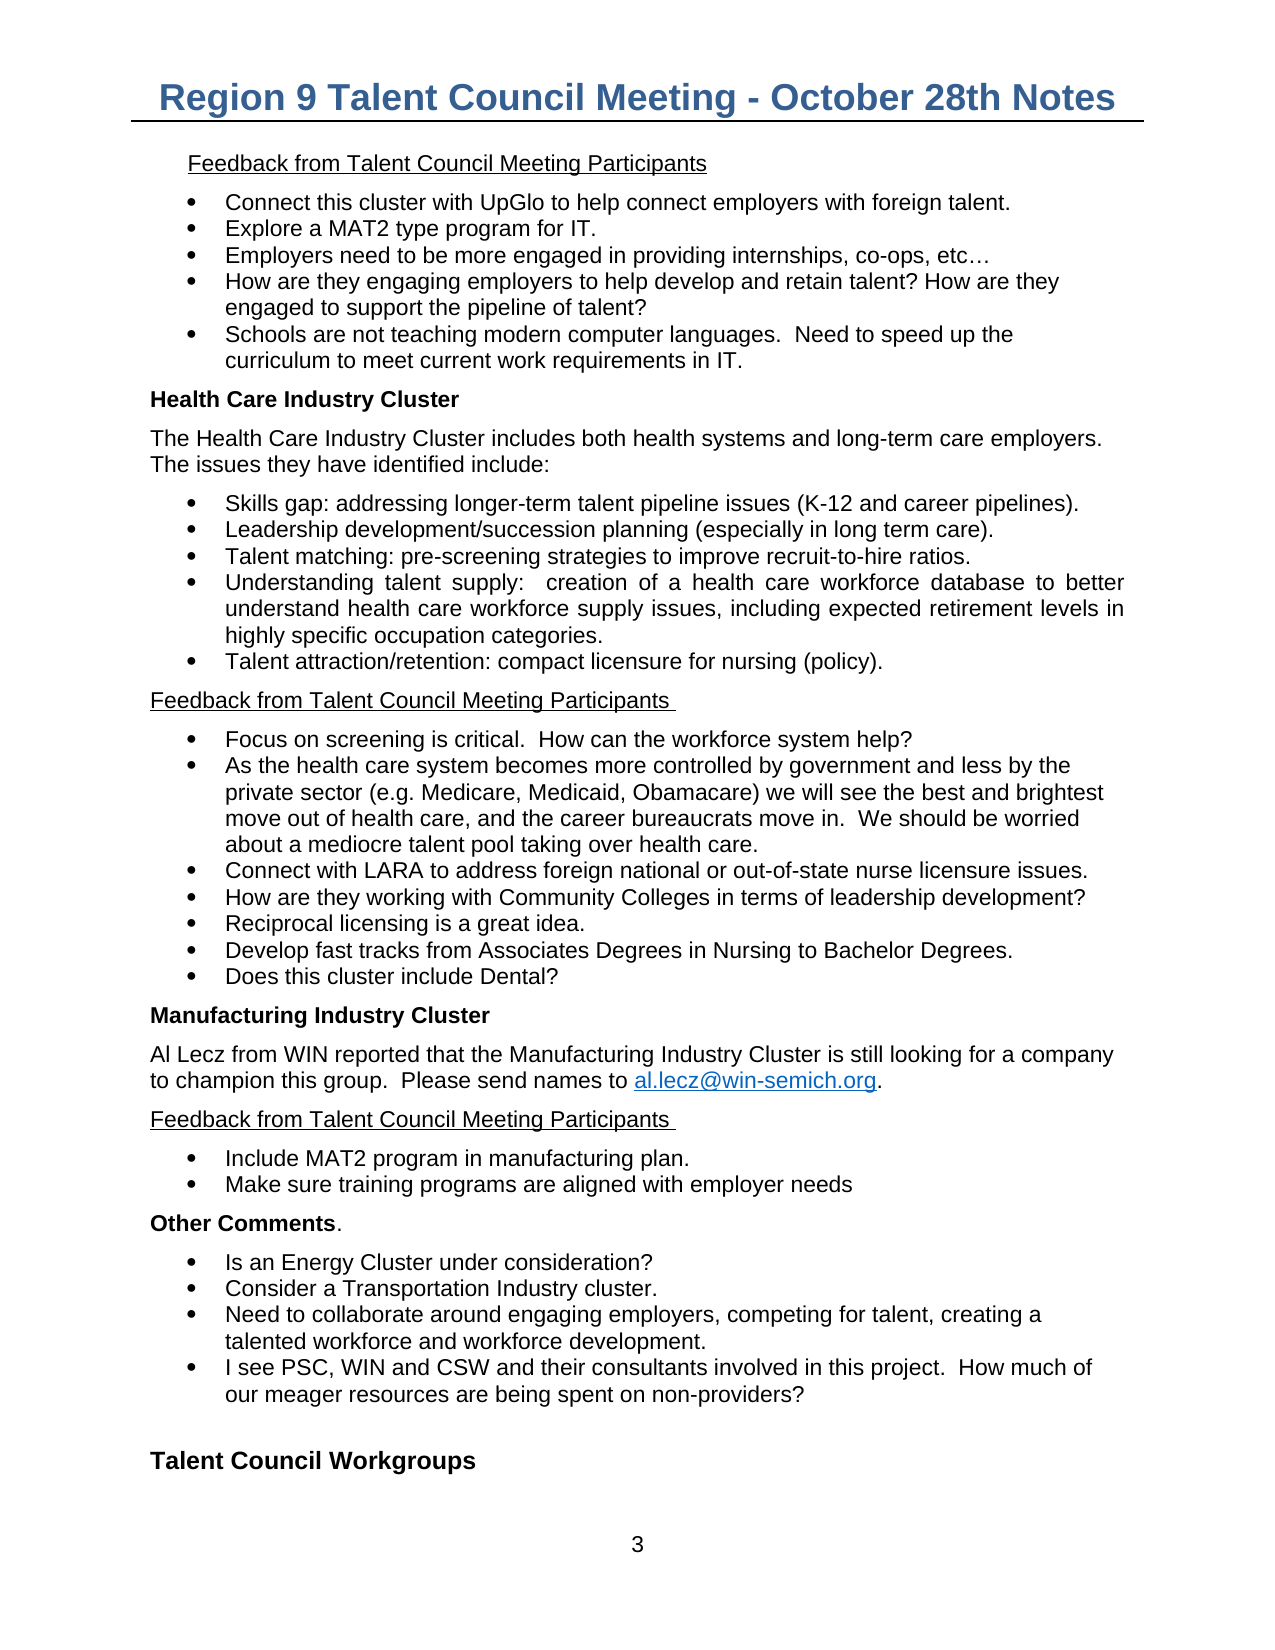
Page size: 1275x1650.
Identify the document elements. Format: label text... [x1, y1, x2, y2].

text Feedback from Talent Council Meeting Participants [150, 687, 1125, 713]
list Is an Energy Cluster under consideration? [187, 1249, 1125, 1275]
list How are they working with Community Colleges in terms of leadership development? [187, 884, 1125, 910]
list Connect with LARA to address foreign national or out-of-state nurse licensure issues. [187, 857, 1125, 884]
text Feedback from Talent Council Meeting Participants [187, 150, 1125, 176]
text Health Care Industry Cluster [150, 386, 1125, 412]
list Skills gap: addressing longer-term talent pipeline issues (K-12 and career pipelines). [187, 490, 1125, 516]
text Other Comments. [150, 1210, 1125, 1236]
list How are they engaging employers to help develop and retain talent? How are they engaged to support the pipeline of talent? [187, 268, 1125, 321]
list Leadership development/succession planning (especially in long term care). [187, 516, 1125, 543]
list Focus on screening is critical. How can the workforce system help? [187, 726, 1125, 752]
text Al Lecz from WIN reported that the Manufacturing Industry Cluster is still looking for a company to champion this group. Please send names to al.lecz@win-semich.org. [150, 1041, 1125, 1093]
text Talent Council Workgroups [150, 1446, 1125, 1474]
list Develop fast tracks from Associates Degrees in Nursing to Bachelor Degrees. [187, 937, 1125, 963]
list Include MAT2 program in manufacturing plan. [187, 1145, 1125, 1171]
list As the health care system becomes more controlled by government and less by the private sector (e.g. Medicare, Medicaid, Obamacare) we will see the best and brightest move out of health care, and the career bureaucrats move in. We should be worried about a mediocre talent pool taking over health care. [187, 752, 1125, 857]
text Manufacturing Industry Cluster [150, 1002, 1125, 1028]
list Talent matching: pre-screening strategies to improve recruit-to-hire ratios. [187, 543, 1125, 569]
list I see PSC, WIN and CSW and their consultants involved in this project. How much of our meager resources are being spent on non-providers? [187, 1354, 1125, 1407]
list Schools are not teaching modern computer languages. Need to speed up the curriculum to meet current work requirements in IT. [187, 321, 1125, 373]
list Need to collaborate around engaging employers, competing for talent, creating a talented workforce and workforce development. [187, 1301, 1125, 1354]
list Consider a Transportation Industry cluster. [187, 1275, 1125, 1301]
list Talent attraction/retention: compact licensure for nursing (policy). [187, 648, 1125, 674]
list Does this cluster include Dental? [187, 963, 1125, 989]
list Reciprocal licensing is a great idea. [187, 910, 1125, 937]
list Connect this cluster with UpGlo to help connect employers with foreign talent. [187, 189, 1125, 215]
list Understanding talent supply: creation of a health care workforce database to better understand health care workforce supply issues, including expected retirement levels in highly specific occupation categories. [187, 569, 1125, 648]
list Explore a MAT2 type program for IT. [187, 215, 1125, 242]
list Make sure training programs are aligned with employer needs [187, 1171, 1125, 1197]
list Employers need to be more engaged in providing internships, co-ops, etc… [187, 242, 1125, 268]
text The Health Care Industry Cluster includes both health systems and long-term care employers. The issues they have identified include: [150, 425, 1125, 477]
text Feedback from Talent Council Meeting Participants [150, 1106, 1125, 1132]
